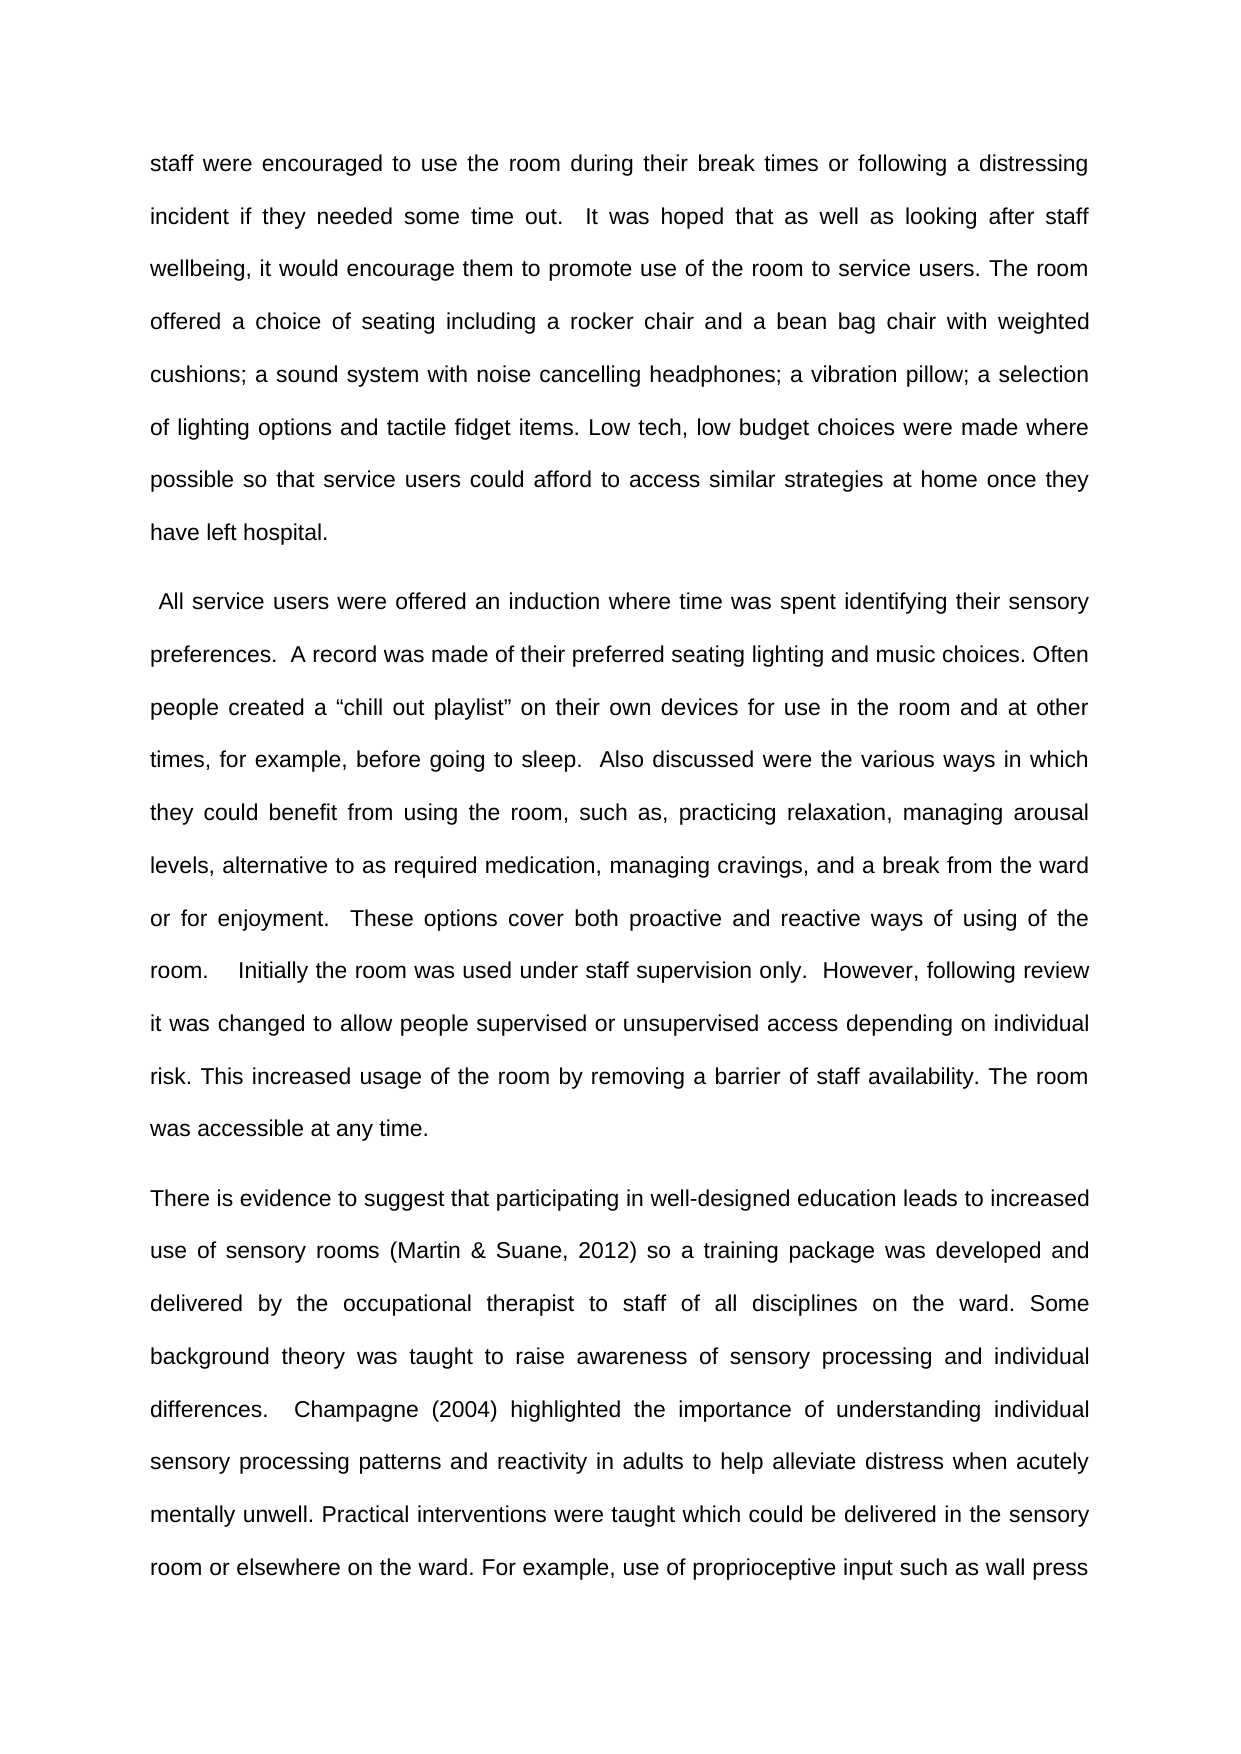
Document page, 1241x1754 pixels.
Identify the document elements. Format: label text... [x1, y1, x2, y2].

text All service users were offered an induction where time was spent identifying their sensory preferences. A record was made of their preferred seating lighting and music choices. Often people created a “chill out playlist” on their own devices for use in the room and at other times, for example, before going to sleep. Also discussed were the various ways in which they could benefit from using the room, such as, practicing relaxation, managing arousal levels, alternative to as required medication, managing cravings, and a break from the ward or for enjoyment. These options cover both proactive and reactive ways of using of the room. Initially the room was used under staff supervision only. However, following review it was changed to allow people supervised or unsupervised access depending on individual risk. This increased usage of the room by removing a barrier of staff availability. The room was accessible at any time. [150, 588, 1090, 1142]
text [150, 1185, 1090, 1580]
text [150, 150, 1090, 545]
